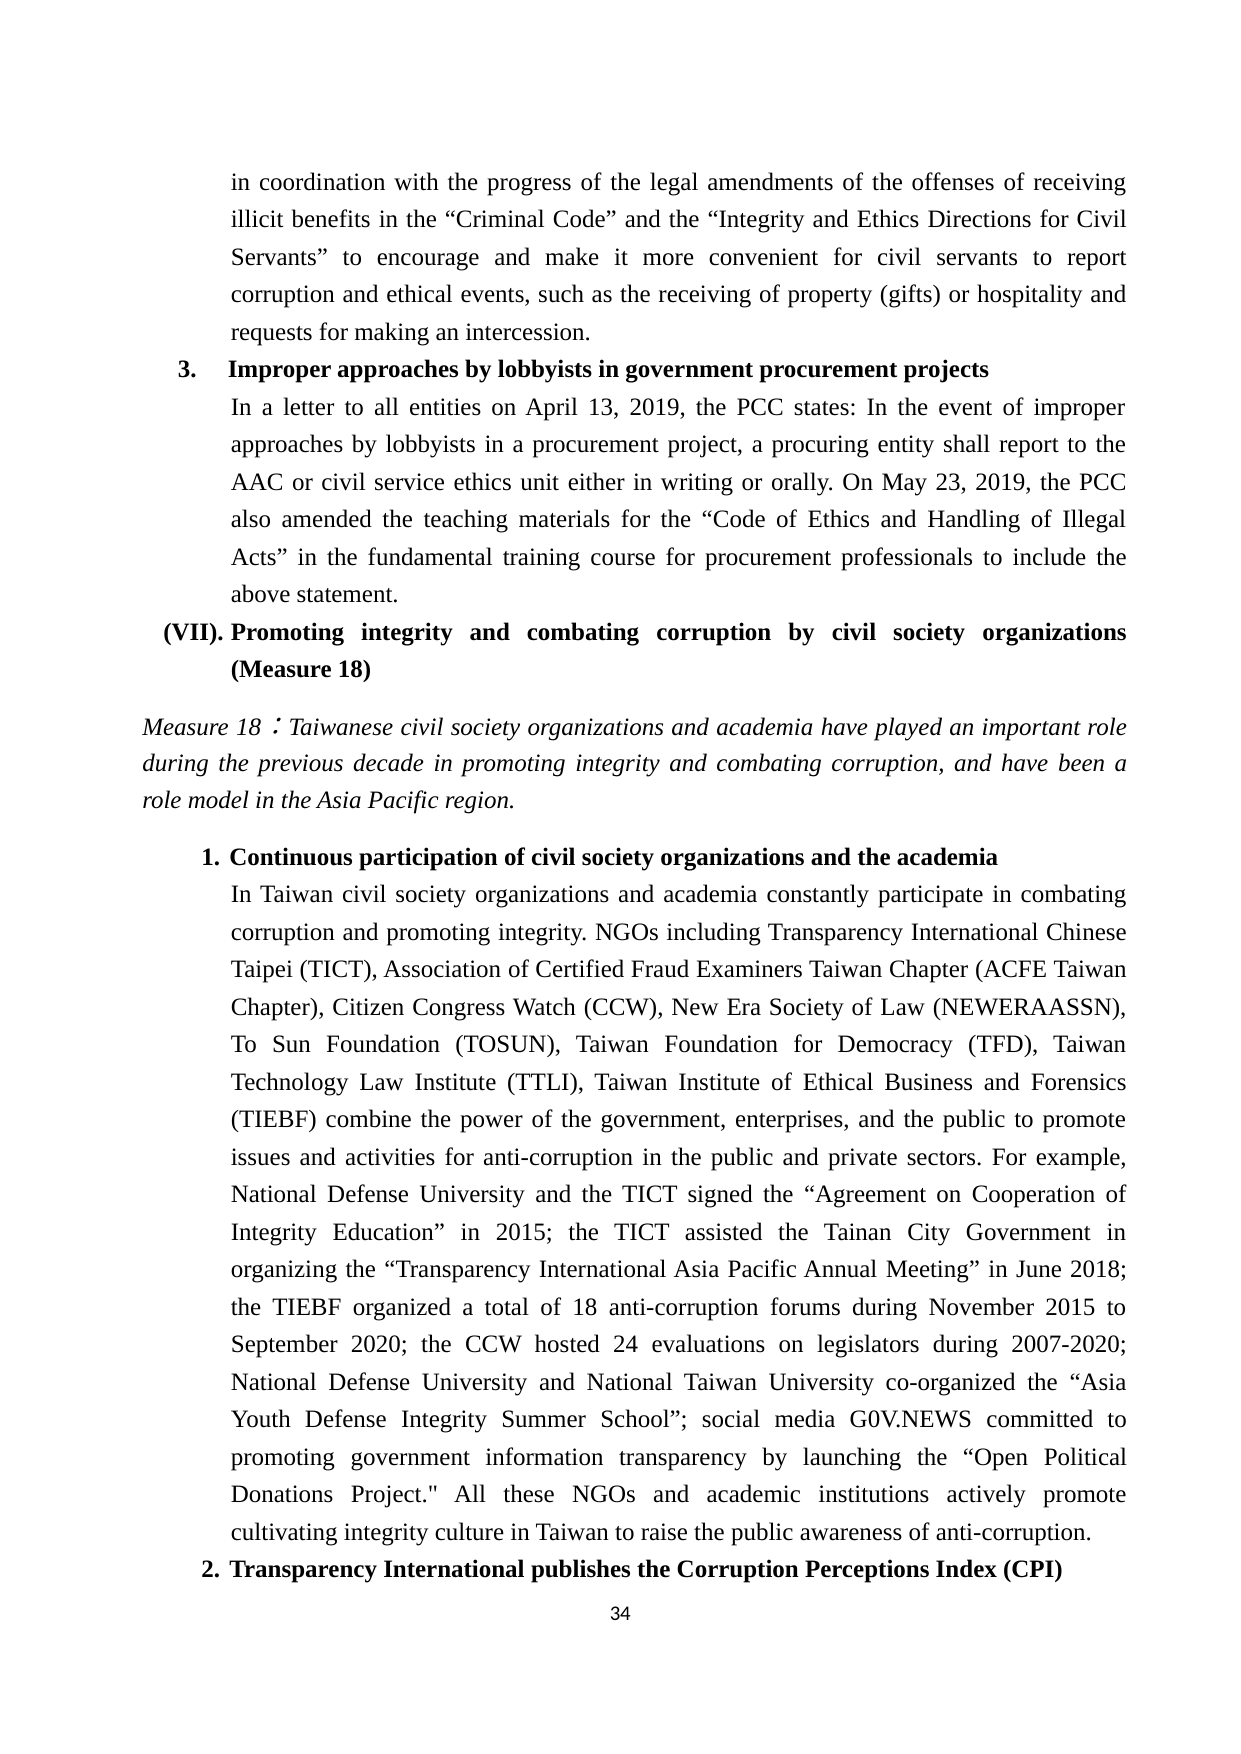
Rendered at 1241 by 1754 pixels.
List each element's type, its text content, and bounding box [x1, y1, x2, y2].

list Transparency International publishes the Corruption Perceptions Index (CPI) [201, 1550, 1128, 1587]
list Continuous participation of civil society organizations and the academia [201, 837, 1128, 875]
list In a letter to all entities on April 13, 2019, the PCC states: In the event of improper approaches by lobbyists in a procurement project, a procuring entity shall report to the AAC or civil service ethics unit either in writing or orally. On May 23, 2019, the PCC also amended the teaching materials for the “Code of Ethics and Handling of Illegal Acts” in the fundamental training course for procurement professionals to include the above statement. [231, 387, 1128, 612]
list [231, 162, 1128, 350]
list Measure 18：Taiwanese civil society organizations and academia have played an important role during the previous decade in promoting integrity and combating corruption, and have been a role model in the Asia Pacific region. [142, 706, 1128, 819]
list Promoting integrity and combating corruption by civil society organizations (Measure 18) [163, 612, 1128, 687]
list Improper approaches by lobbyists in government procurement projects [178, 350, 1128, 387]
list In Taiwan civil society organizations and academia constantly participate in combating corruption and promoting integrity. NGOs including Transparency International Chinese Taipei (TICT), Association of Certified Fraud Examiners Taiwan Chapter (ACFE Taiwan Chapter), Citizen Congress Watch (CCW), New Era Society of Law (NEWERAASSN), To Sun Foundation (TOSUN), Taiwan Foundation for Democracy (TFD), Taiwan Technology Law Institute (TTLI), Taiwan Institute of Ethical Business and Forensics (TIEBF) combine the power of the government, enterprises, and the public to promote issues and activities for anti-corruption in the public and private sectors. For example, National Defense University and the TICT signed the “Agreement on Cooperation of Integrity Education” in 2015; the TICT assisted the Tainan City Government in organizing the “Transparency International Asia Pacific Annual Meeting” in June 2018; the TIEBF organized a total of 18 anti-corruption forums during November 2015 to September 2020; the CCW hosted 24 evaluations on legislators during 2007-2020; National Defense University and National Taiwan University co-organized the “Asia Youth Defense Integrity Summer School”; social media G0V.NEWS committed to promoting government information transparency by launching the “Open Political Donations Project." All these NGOs and academic institutions actively promote cultivating integrity culture in Taiwan to raise the public awareness of anti-corruption. [231, 875, 1128, 1550]
